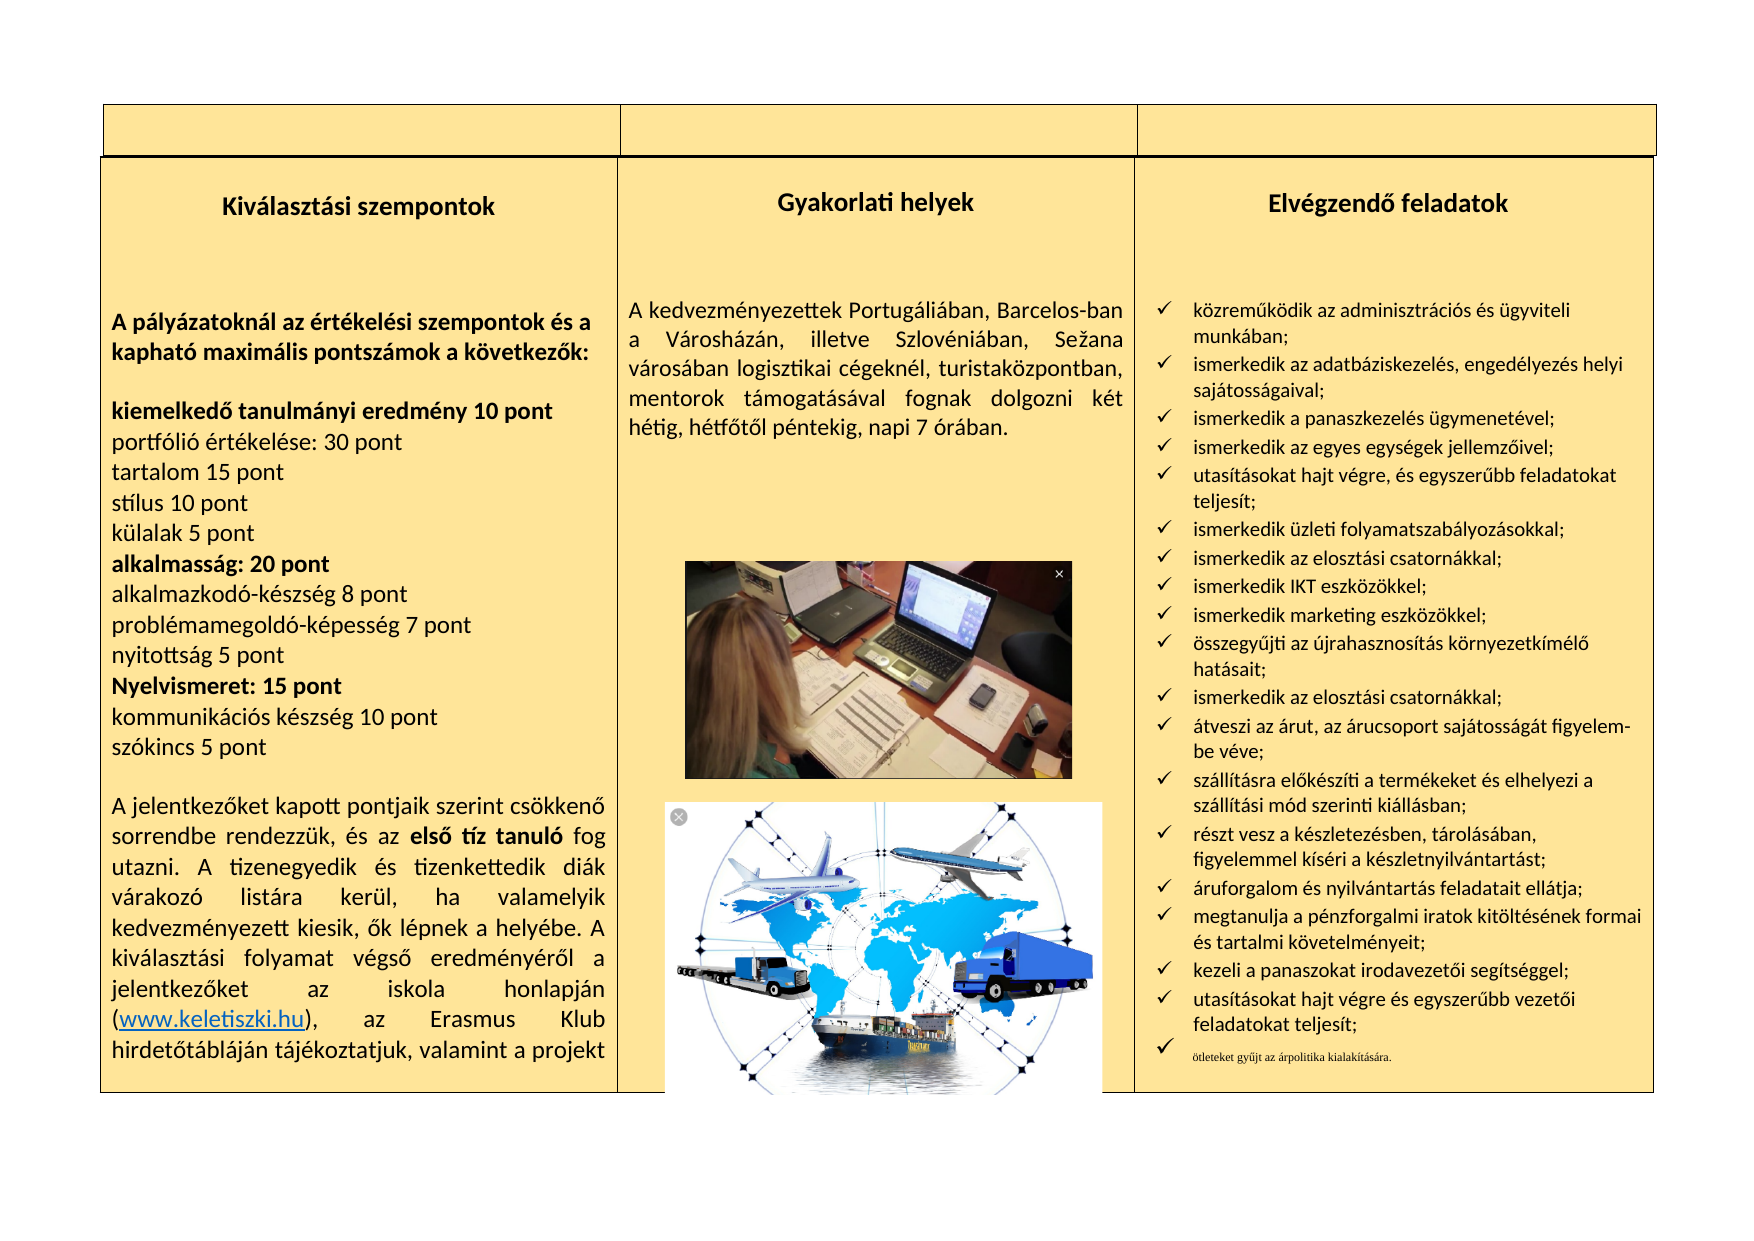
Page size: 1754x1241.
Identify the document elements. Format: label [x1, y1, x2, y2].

table_header [101, 158, 617, 1092]
table_header [618, 158, 1134, 1092]
picture [664, 802, 1103, 1095]
table_header [621, 105, 1137, 155]
table_header [1138, 105, 1656, 155]
table_header [104, 105, 620, 155]
table_header [1135, 158, 1653, 1092]
picture [685, 561, 1073, 779]
